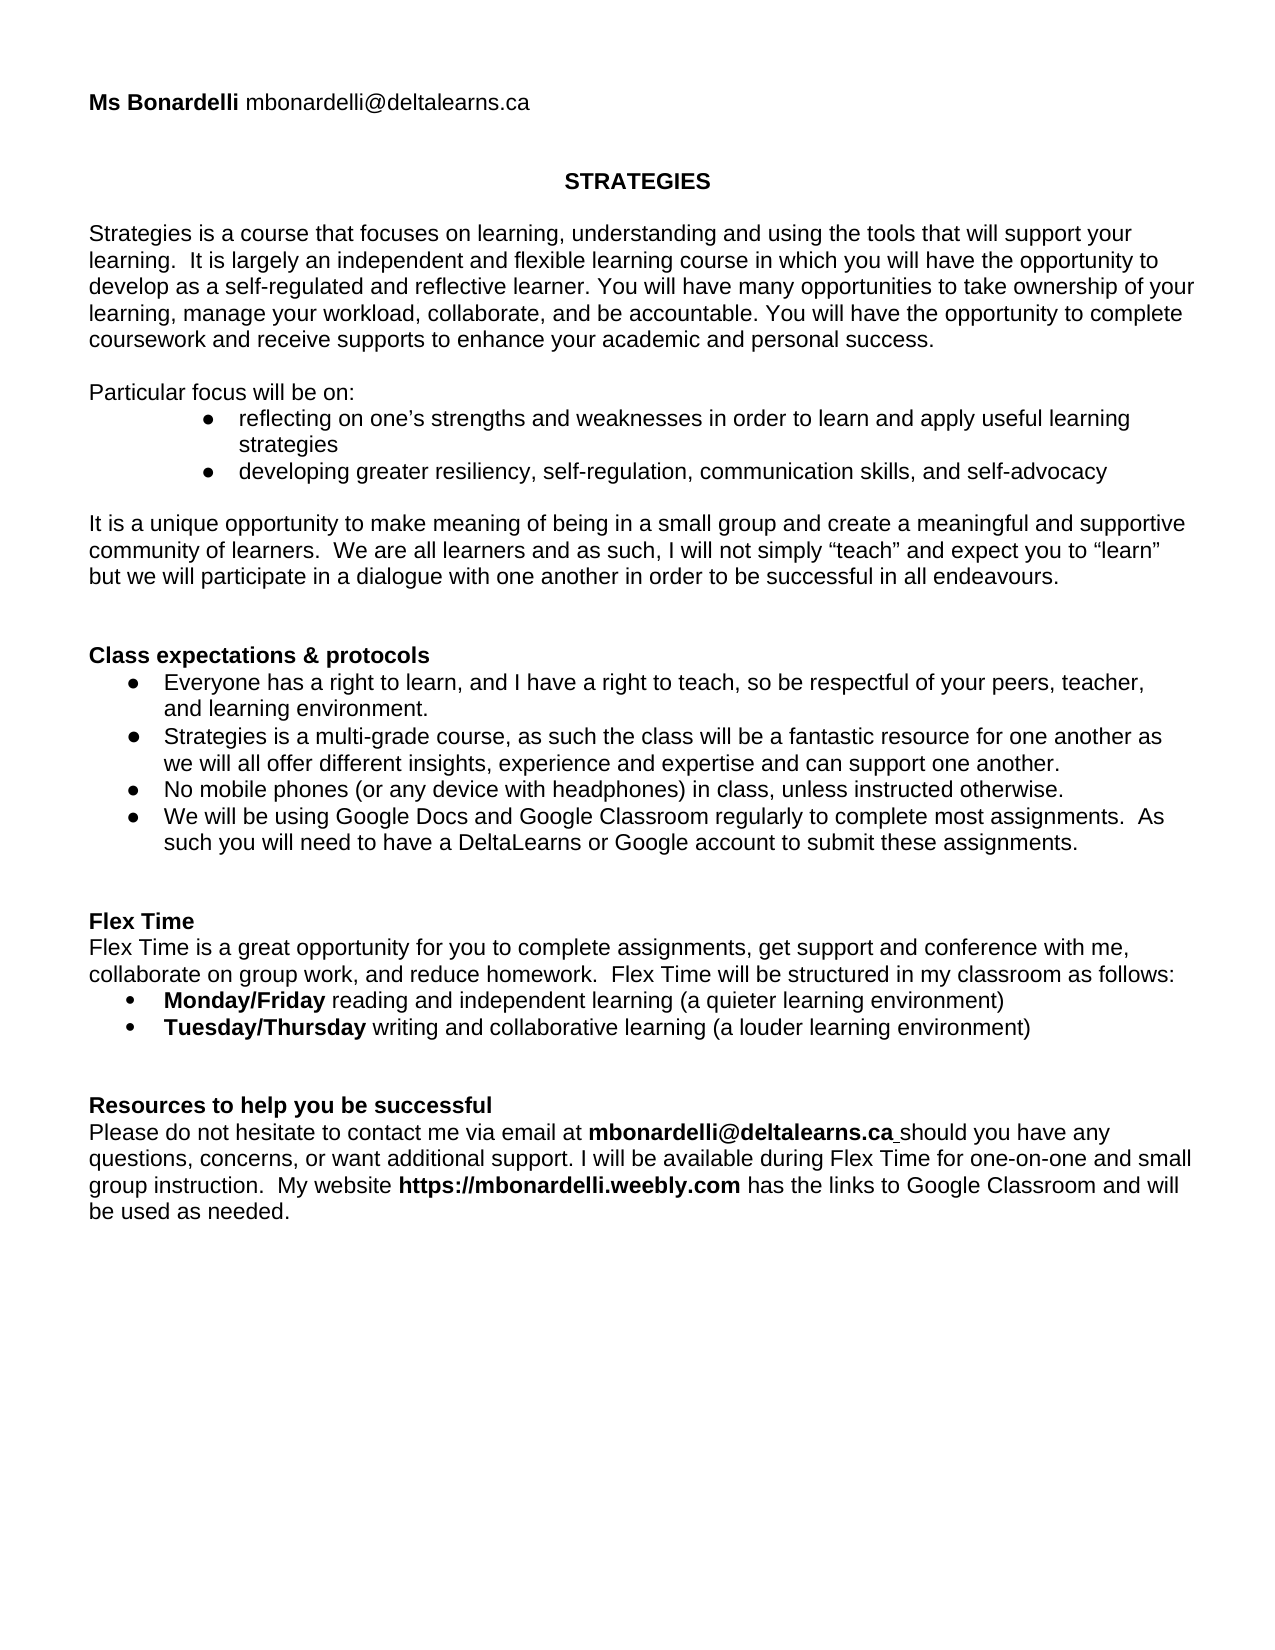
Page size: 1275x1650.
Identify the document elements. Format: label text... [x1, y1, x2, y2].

text Flex Time is a great opportunity for you to complete assignments, get support and conference with me, collaborate on group work, and reduce homework. Flex Time will be structured in my classroom as follows: [89, 934, 1186, 987]
text STRATEGIES [89, 168, 1186, 194]
text Resources to help you be successful [89, 1092, 1186, 1119]
list Tuesday/Thursday writing and collaborative learning (a louder learning environment) [126, 1013, 1186, 1040]
text It is a unique opportunity to make meaning of being in a small group and create a meaningful and supportive community of learners. We are all learners and as such, I will not simply “teach” and expect you to “learn” but we will participate in a dialogue with one another in order to be successful in all endeavours. [89, 510, 1186, 589]
list developing greater resiliency, self-regulation, communication skills, and self-advocacy [201, 458, 1186, 484]
text Particular focus will be on: [89, 378, 1201, 405]
list Strategies is a multi-grade course, as such the class will be a fantastic resource for one another as we will all offer different insights, experience and expertise and can support one another. [126, 721, 1186, 776]
list No mobile phones (or any device with headphones) in class, unless instructed otherwise. [126, 776, 1186, 803]
text Please do not hesitate to contact me via email at mbonardelli@deltalearns.ca should you have any questions, concerns, or want additional support. I will be available during Flex Time for one-on-one and small group instruction. My website https://mbonardelli.weebly.com has the links to Google Classroom and will be used as needed. [89, 1119, 1201, 1224]
text Ms Bonardelli mbonardelli@deltalearns.ca [89, 89, 1186, 115]
list We will be using Google Docs and Google Classroom regularly to complete most assignments. As such you will need to have a DeltaLearns or Google account to submit these assignments. [126, 803, 1186, 855]
list Everyone has a right to learn, and I have a right to teach, so be respectful of your peers, teacher, and learning environment. [126, 668, 1186, 721]
list Monday/Friday reading and independent learning (a quieter learning environment) [126, 987, 1186, 1013]
list reflecting on one’s strengths and weaknesses in order to learn and apply useful learning strategies [201, 405, 1186, 458]
text Flex Time [89, 908, 1186, 934]
text Strategies is a course that focuses on learning, understanding and using the tools that will support your learning. It is largely an independent and flexible learning course in which you will have the opportunity to develop as a self-regulated and reflective learner. You will have many opportunities to take ownership of your learning, manage your workload, collaborate, and be accountable. You will have the opportunity to complete coursework and receive supports to enhance your academic and personal success. [89, 220, 1201, 352]
text Class expectations & protocols [89, 642, 1186, 668]
